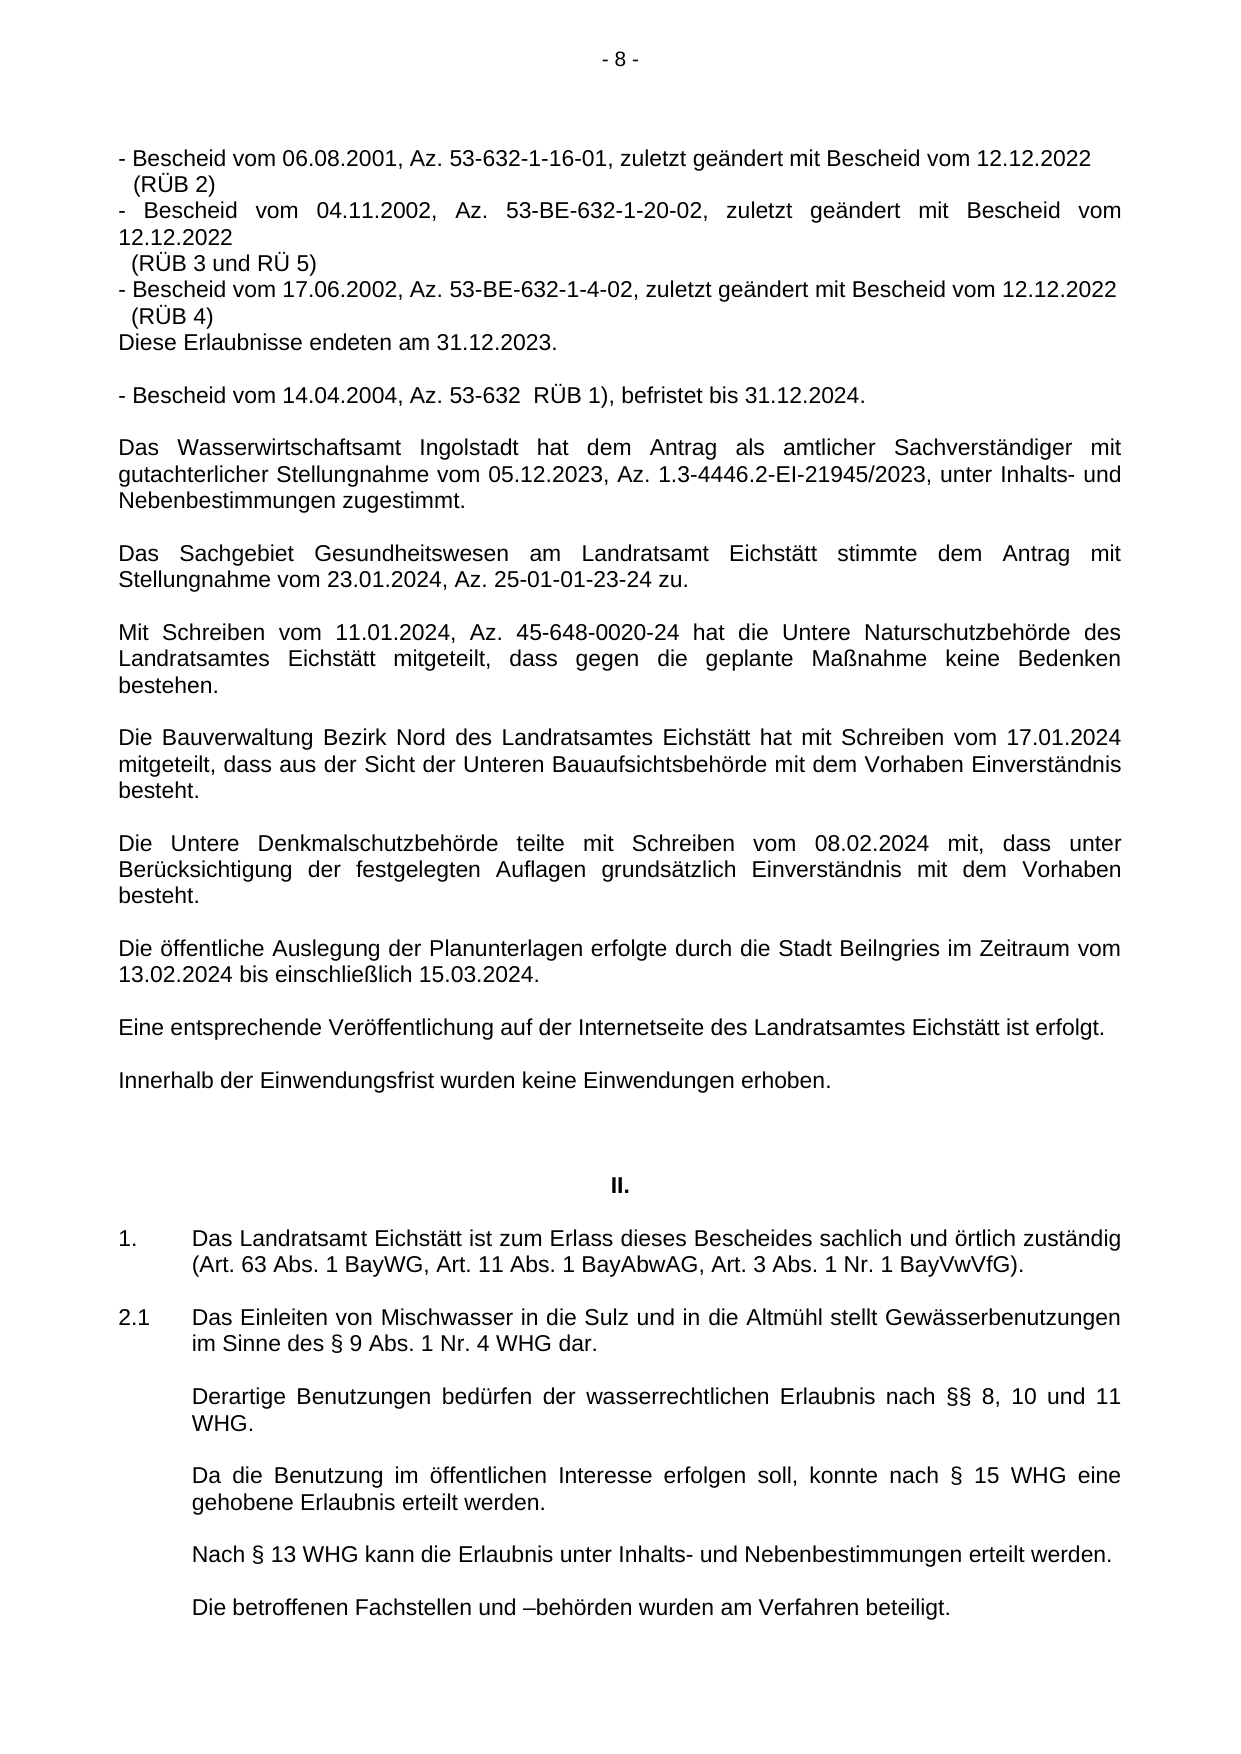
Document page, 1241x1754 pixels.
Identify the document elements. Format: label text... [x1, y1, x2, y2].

text Innerhalb der Einwendungsfrist wurden keine Einwendungen erhoben. [118, 1067, 1122, 1093]
text Da die Benutzung im öffentlichen Interesse erfolgen soll, konnte nach § 15 WHG eine gehobene Erlaubnis erteilt werden. [192, 1462, 1122, 1515]
text Die Untere Denkmalschutzbehörde teilte mit Schreiben vom 08.02.2024 mit, dass unter Berücksichtigung der festgelegten Auflagen grundsätzlich Einverständnis mit dem Vorhaben besteht. [118, 830, 1122, 909]
text Das Sachgebiet Gesundheitswesen am Landratsamt Eichstätt stimmte dem Antrag mit Stellungnahme vom 23.01.2024, Az. 25-01-01-23-24 zu. [118, 540, 1122, 592]
text 1. Das Landratsamt Eichstätt ist zum Erlass dieses Bescheides sachlich und örtlich zuständig (Art. 63 Abs. 1 BayWG, Art. 11 Abs. 1 BayAbwAG, Art. 3 Abs. 1 Nr. 1 BayVwVfG). [118, 1225, 1122, 1278]
text - Bescheid vom 17.06.2002, Az. 53-BE-632-1-4-02, zuletzt geändert mit Bescheid vom 12.12.2022 [118, 276, 1122, 303]
text (RÜB 4) [118, 303, 1122, 329]
text - Bescheid vom 06.08.2001, Az. 53-632-1-16-01, zuletzt geändert mit Bescheid vom 12.12.2022 [118, 144, 1122, 171]
text Derartige Benutzungen bedürfen der wasserrechtlichen Erlaubnis nach §§ 8, 10 und 11 WHG. [192, 1383, 1122, 1436]
text Die Bauverwaltung Bezirk Nord des Landratsamtes Eichstätt hat mit Schreiben vom 17.01.2024 mitgeteilt, dass aus der Sicht der Unteren Bauaufsichtsbehörde mit dem Vorhaben Einverständnis besteht. [118, 724, 1122, 803]
text Mit Schreiben vom 11.01.2024, Az. 45-648-0020-24 hat die Untere Naturschutzbehörde des Landratsamtes Eichstätt mitgeteilt, dass gegen die geplante Maßnahme keine Bedenken bestehen. [118, 619, 1122, 698]
text Eine entsprechende Veröffentlichung auf der Internetseite des Landratsamtes Eichstätt ist erfolgt. [118, 1014, 1122, 1041]
text Diese Erlaubnisse endeten am 31.12.2023. [118, 329, 1122, 355]
text Das Wasserwirtschaftsamt Ingolstadt hat dem Antrag als amtlicher Sachverständiger mit gutachterlicher Stellungnahme vom 05.12.2023, Az. 1.3-4446.2-EI-21945/2023, unter Inhalts- und Nebenbestimmungen zugestimmt. [118, 434, 1122, 513]
text Die betroffenen Fachstellen und –behörden wurden am Verfahren beteiligt. [192, 1594, 1122, 1620]
text 2.1 Das Einleiten von Mischwasser in die Sulz und in die Altmühl stellt Gewässerbenutzungen im Sinne des § 9 Abs. 1 Nr. 4 WHG dar. [118, 1304, 1122, 1357]
text Nach § 13 WHG kann die Erlaubnis unter Inhalts- und Nebenbestimmungen erteilt werden. [192, 1541, 1122, 1568]
text (RÜB 3 und RÜ 5) [118, 250, 1122, 276]
text - Bescheid vom 04.11.2002, Az. 53-BE-632-1-20-02, zuletzt geändert mit Bescheid vom 12.12.2022 [118, 197, 1122, 250]
text II. [118, 1172, 1122, 1199]
text - Bescheid vom 14.04.2004, Az. 53-632 RÜB 1), befristet bis 31.12.2024. [118, 382, 1122, 408]
text (RÜB 2) [118, 171, 1122, 197]
text Die öffentliche Auslegung der Planunterlagen erfolgte durch die Stadt Beilngries im Zeitraum vom 13.02.2024 bis einschließlich 15.03.2024. [118, 935, 1122, 988]
